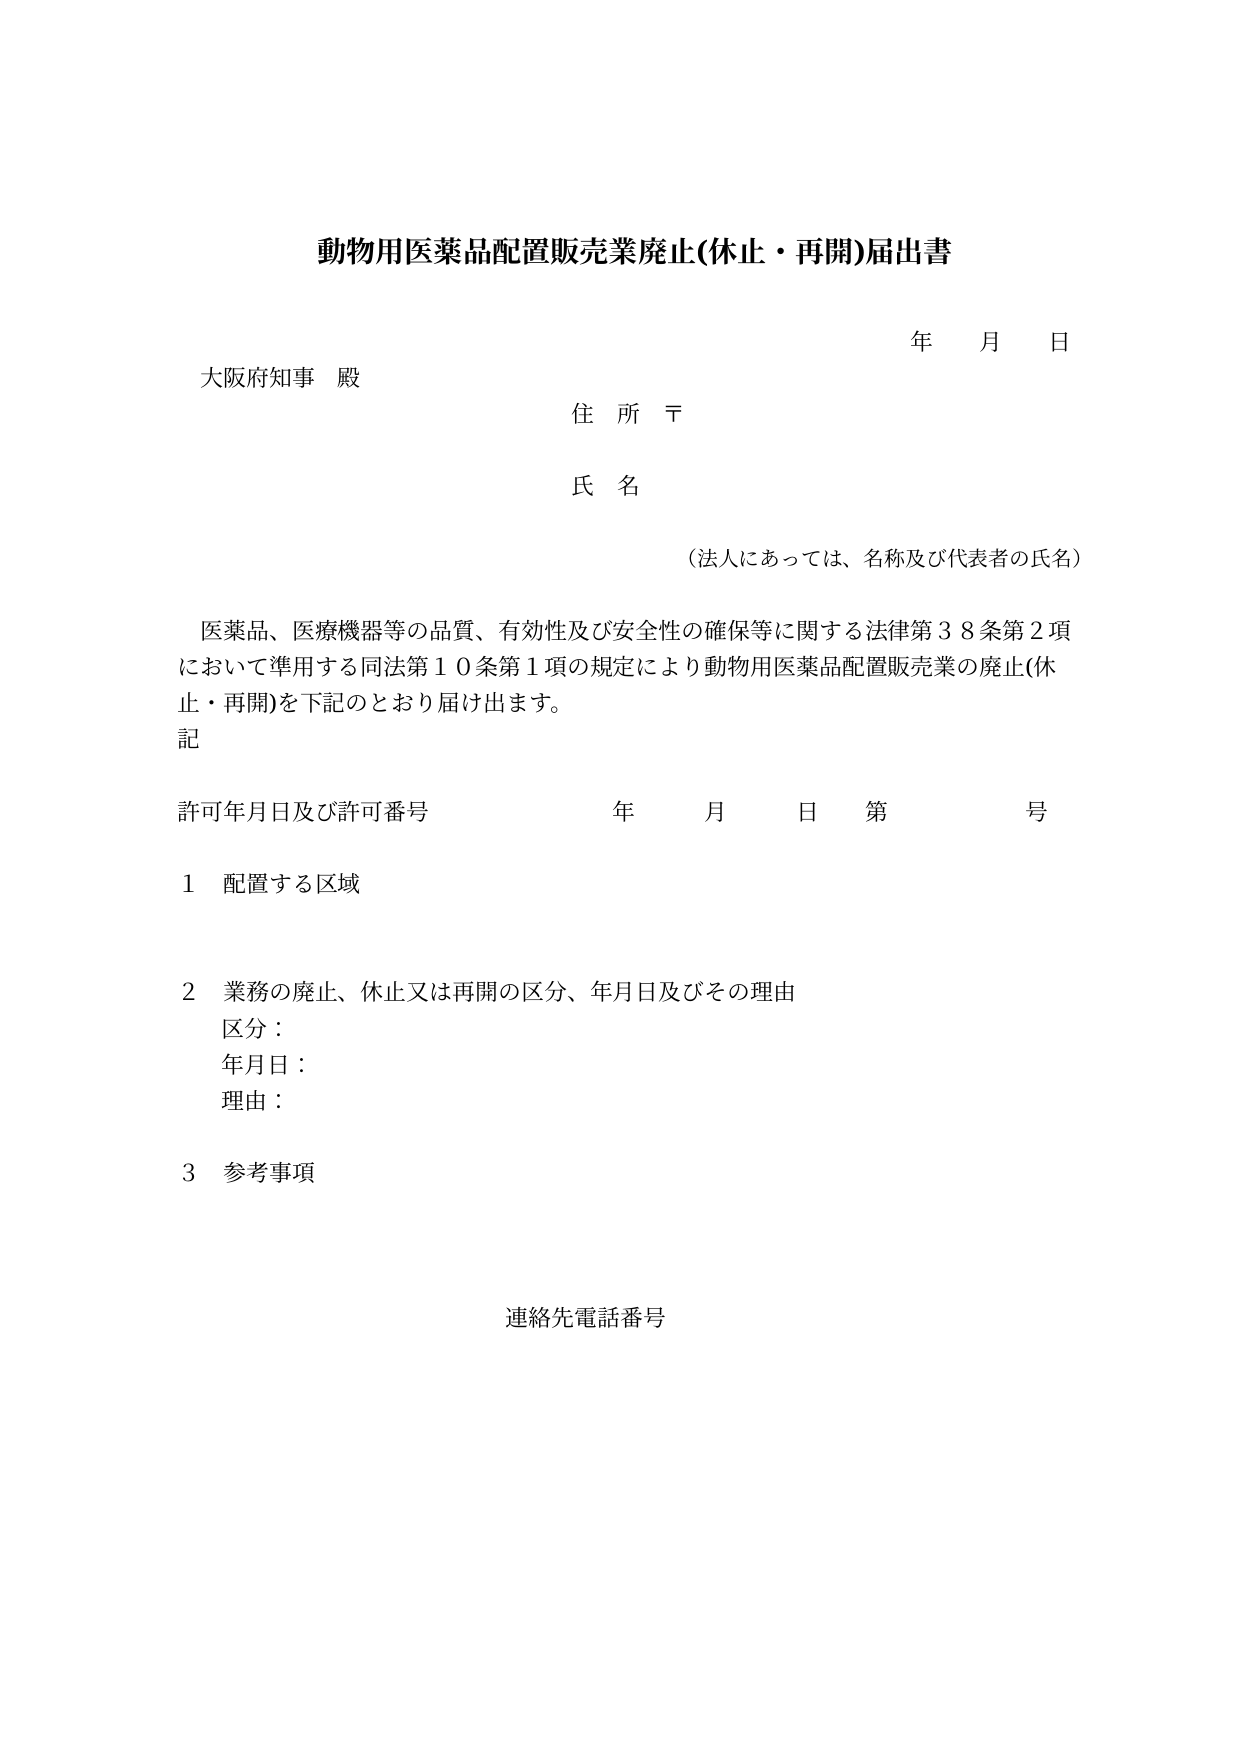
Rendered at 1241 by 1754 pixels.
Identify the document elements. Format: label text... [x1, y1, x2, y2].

subtitle １ 配置する区域 [177, 864, 1092, 901]
subtitle 許可年月日及び許可番号 年 月 日 第 号 [177, 792, 1092, 828]
text 動物用医薬品配置販売業廃止(休止・再開)届出書 [177, 214, 1092, 286]
text （法人にあっては、名称及び代表者の氏名） [177, 539, 1092, 575]
text 理由： [221, 1081, 1092, 1117]
subtitle 記 [177, 720, 1092, 756]
subtitle ２ 業務の廃止、休止又は再開の区分、年月日及びその理由 [177, 973, 1092, 1009]
text 氏 名 [571, 467, 1092, 503]
text 大阪府知事 殿 [177, 358, 1092, 394]
text 年 月 日 [177, 322, 1071, 358]
subtitle ３ 参考事項 [177, 1154, 1092, 1190]
text 連絡先電話番号 [505, 1298, 1092, 1334]
text 年月日： [221, 1045, 1092, 1081]
text 区分： [221, 1009, 1092, 1045]
text 医薬品、医療機器等の品質、有効性及び安全性の確保等に関する法律第３８条第２項において準用する同法第１０条第１項の規定により動物用医薬品配置販売業の廃止(休止・再開)を下記のとおり届け出ます。 [177, 611, 1092, 720]
text 住 所 〒 [571, 394, 1092, 431]
